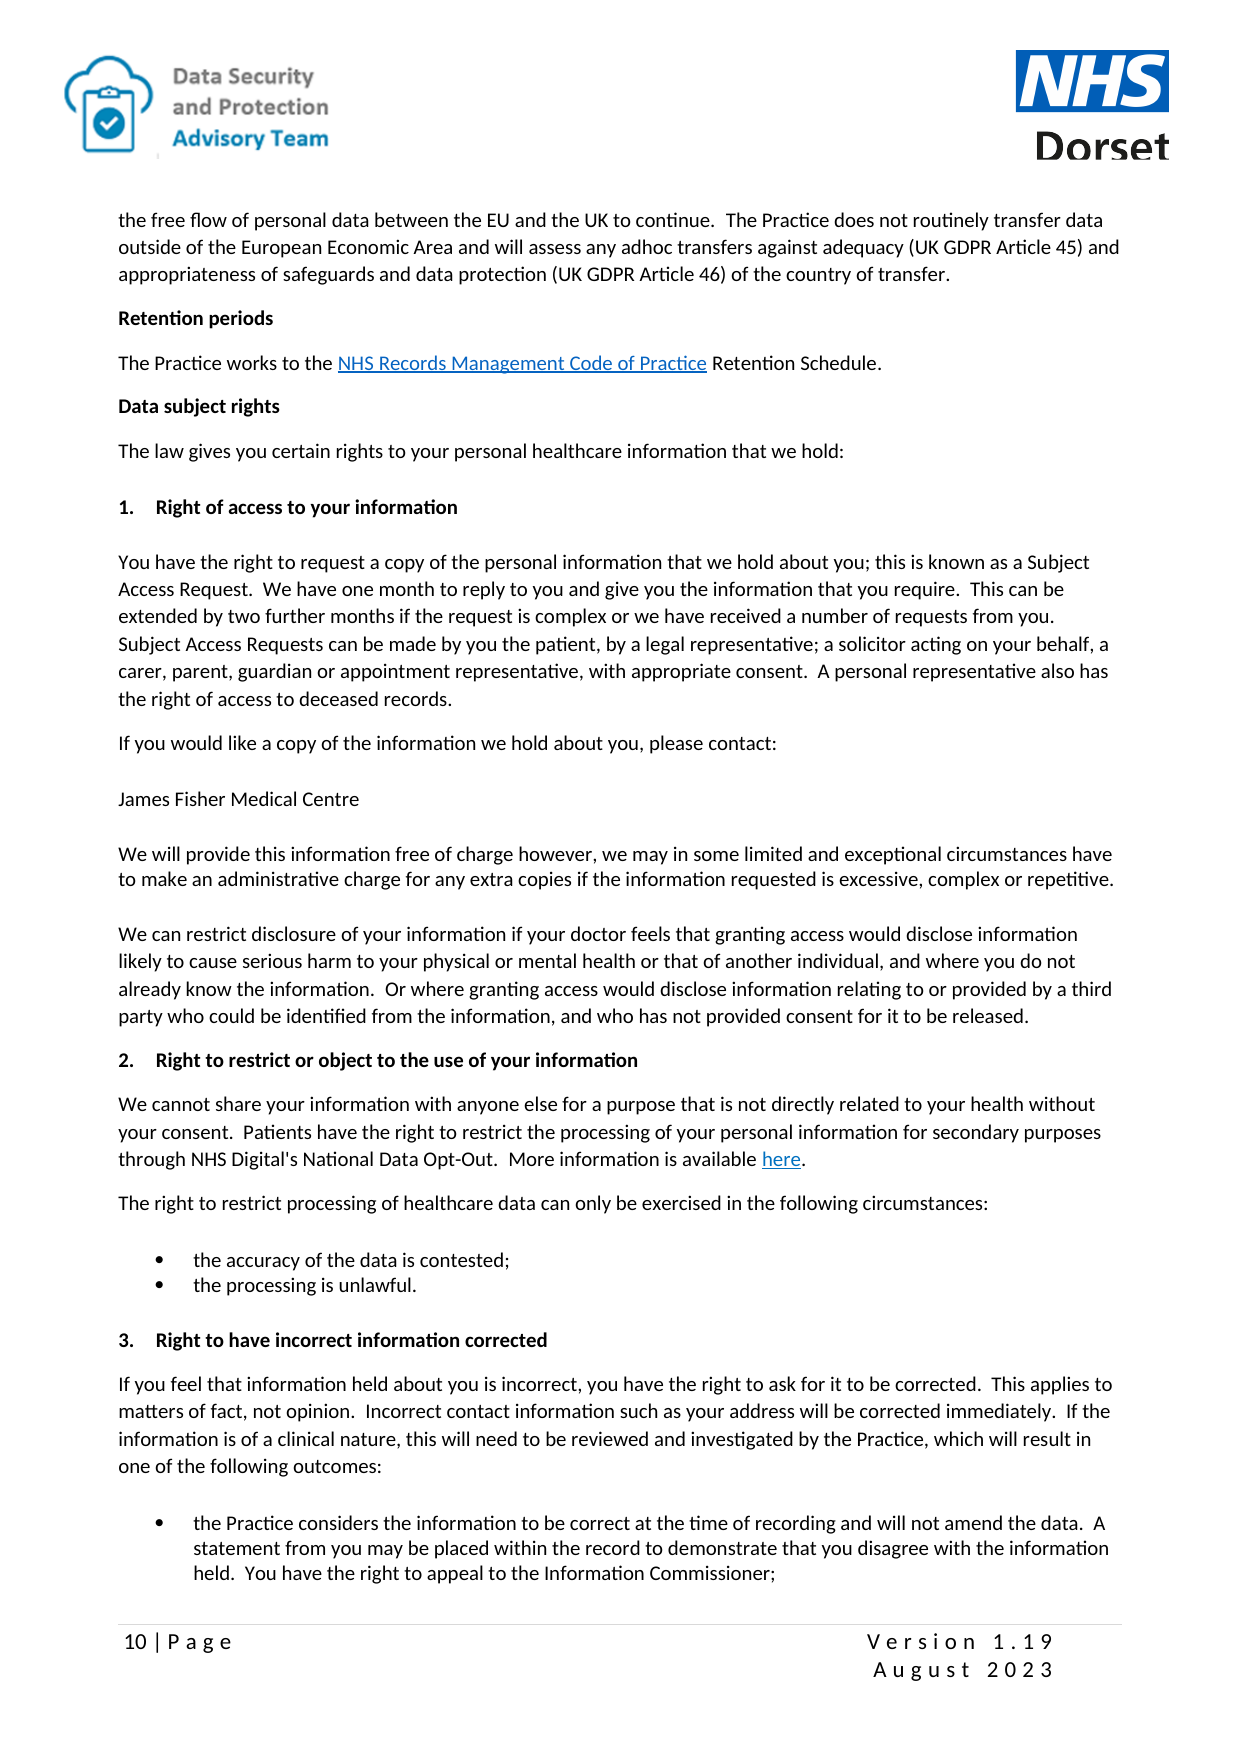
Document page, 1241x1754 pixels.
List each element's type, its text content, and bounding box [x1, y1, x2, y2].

text The right to restrict processing of healthcare data can only be exercised in the following circumstances: [118, 1190, 1122, 1216]
text The law gives you certain rights to your personal healthcare information that we hold: [118, 438, 1122, 463]
subtitle Right to restrict or object to the use of your information [118, 1047, 1122, 1073]
text James Fisher Medical Centre [118, 787, 1122, 812]
subtitle Data subject rights [118, 394, 1122, 419]
text We cannot share your information with anyone else for a purpose that is not directly related to your health without your consent. Patients have the right to restrict the processing of your personal information for secondary purposes through NHS Digital's National Data Opt-Out. More information is available here. [118, 1091, 1122, 1172]
text The Practice works to the NHS Records Management Code of Practice Retention Schedule. [118, 350, 1122, 375]
picture [62, 45, 328, 158]
picture [1015, 50, 1169, 160]
list the accuracy of the data is contested; [156, 1247, 1122, 1272]
text If you would like a copy of the information we hold about you, please contact: [118, 730, 1122, 755]
list the Practice considers the information to be correct at the time of recording and will not amend the data. A statement from you may be placed within the record to demonstrate that you disagree with the information held. You have the right to appeal to the Information Commissioner; [156, 1510, 1122, 1586]
subtitle Retention periods [118, 306, 1122, 331]
list Right of access to your information [118, 494, 1122, 520]
text We can restrict disclosure of your information if your doctor feels that granting access would disclose information likely to cause serious harm to your physical or mental health or that of another individual, and where you do not already know the information. Or where granting access would disclose information relating to or provided by a third party who could be identified from the information, and who has not provided consent for it to be released. [118, 921, 1122, 1029]
text We will provide this information free of charge however, we may in some limited and exceptional circumstances have to make an administrative charge for any extra copies if the information requested is excessive, complex or repetitive. [118, 841, 1122, 892]
text You have the right to request a copy of the personal information that we hold about you; this is known as a Subject Access Request. We have one month to reply to you and give you the information that you require. This can be extended by two further months if the request is complex or we have received a number of requests from you. Subject Access Requests can be made by you the patient, by a legal representative; a solicitor acting on your behalf, a carer, parent, guardian or appointment representative, with appropriate consent. A personal representative also has the right of access to deceased records. [118, 549, 1122, 711]
subtitle Right to have incorrect information corrected [118, 1327, 1122, 1352]
list the processing is unlawful. [156, 1272, 1122, 1298]
text If you feel that information held about you is incorrect, you have the right to ask for it to be corrected. This applies to matters of fact, not opinion. Incorrect contact information such as your address will be corrected immediately. If the information is of a clinical nature, this will need to be reviewed and investigated by the Practice, which will result in one of the following outcomes: [118, 1371, 1122, 1478]
